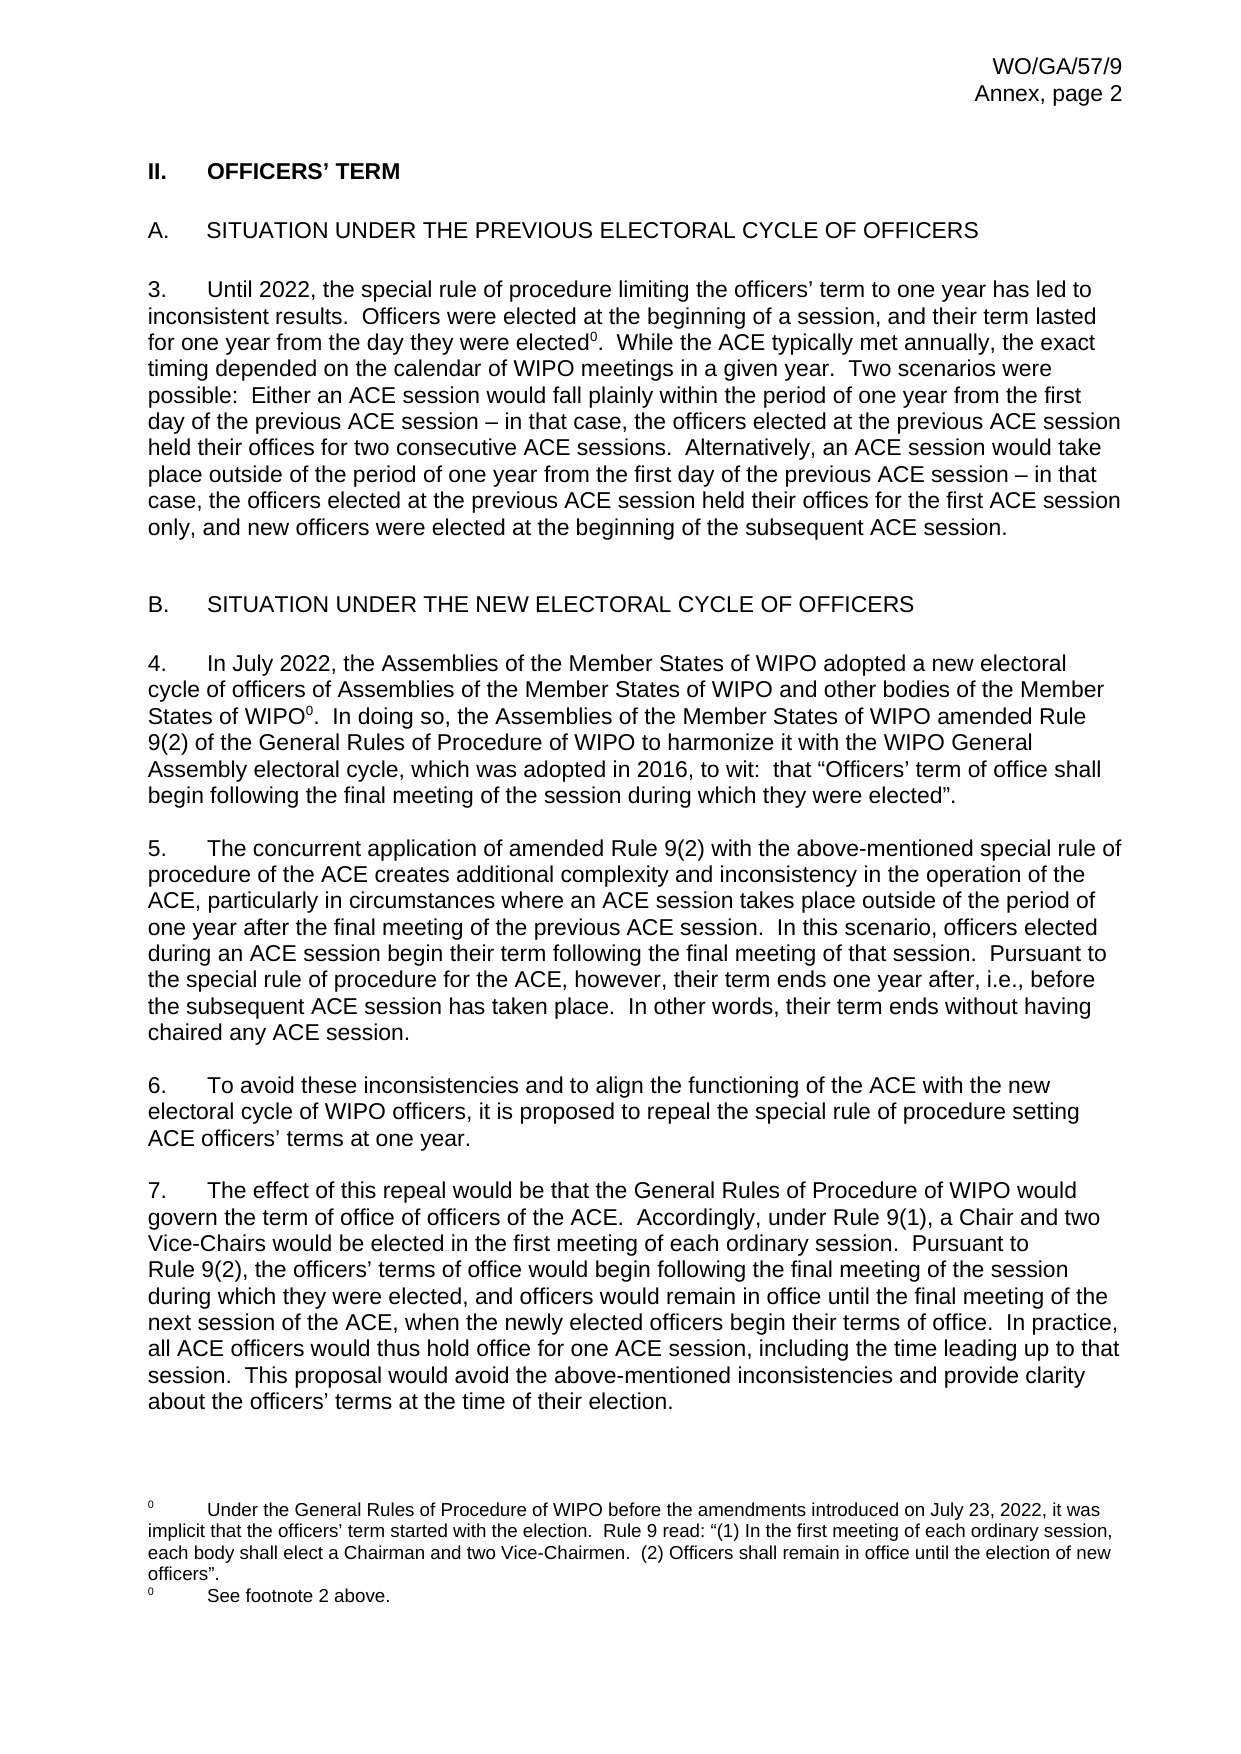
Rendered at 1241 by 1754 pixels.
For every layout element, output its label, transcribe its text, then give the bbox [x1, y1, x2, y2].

subtitle Situation Under the PREVIOUS Electoral Cycle of Officers [148, 217, 1122, 244]
list The effect of this repeal would be that the General Rules of Procedure of WIPO would govern the term of office of officers of the ACE. Accordingly, under Rule 9(1), a Chair and two Vice-Chairs would be elected in the first meeting of each ordinary session. Pursuant to Rule 9(2), the officers’ terms of office would begin following the final meeting of the session during which they were elected, and officers would remain in office until the final meeting of the next session of the ACE, when the newly elected officers begin their terms of office. In practice, all ACE officers would thus hold office for one ACE session, including the time leading up to that session. This proposal would avoid the above-mentioned inconsistencies and provide clarity about the officers’ terms at the time of their election. [148, 1177, 1122, 1414]
list Until 2022, the special rule of procedure limiting the officers’ term to one year has led to inconsistent results. Officers were elected at the beginning of a session, and their term lasted for one year from the day they were elected. While the ACE typically met annually, the exact timing depended on the calendar of WIPO meetings in a given year. Two scenarios were possible: Either an ACE session would fall plainly within the period of one year from the first day of the previous ACE session – in that case, the officers elected at the previous ACE session held their offices for two consecutive ACE sessions. Alternatively, an ACE session would take place outside of the period of one year from the first day of the previous ACE session – in that case, the officers elected at the previous ACE session held their offices for the first ACE session only, and new officers were elected at the beginning of the subsequent ACE session. [148, 276, 1122, 540]
subtitle Situation Under the New Electoral Cycle of Officers [148, 591, 1122, 617]
list In July 2022, the Assemblies of the Member States of WIPO adopted a new electoral cycle of officers of Assemblies of the Member States of WIPO and other bodies of the Member States of WIPO. In doing so, the Assemblies of the Member States of WIPO amended Rule 9(2) of the General Rules of Procedure of WIPO to harmonize it with the WIPO General Assembly electoral cycle, which was adopted in 2016, to wit: that “Officers’ term of office shall begin following the final meeting of the session during which they were elected”. [148, 650, 1122, 808]
subtitle Officers’ Term [148, 158, 1122, 185]
list The concurrent application of amended Rule 9(2) with the above-mentioned special rule of procedure of the ACE creates additional complexity and inconsistency in the operation of the ACE, particularly in circumstances where an ACE session takes place outside of the period of one year after the final meeting of the previous ACE session. In this scenario, officers elected during an ACE session begin their term following the final meeting of that session. Pursuant to the special rule of procedure for the ACE, however, their term ends one year after, i.e., before the subsequent ACE session has taken place. In other words, their term ends without having chaired any ACE session. [148, 834, 1122, 1045]
list To avoid these inconsistencies and to align the functioning of the ACE with the new electoral cycle of WIPO officers, it is proposed to repeal the special rule of procedure setting ACE officers’ terms at one year. [148, 1072, 1122, 1151]
